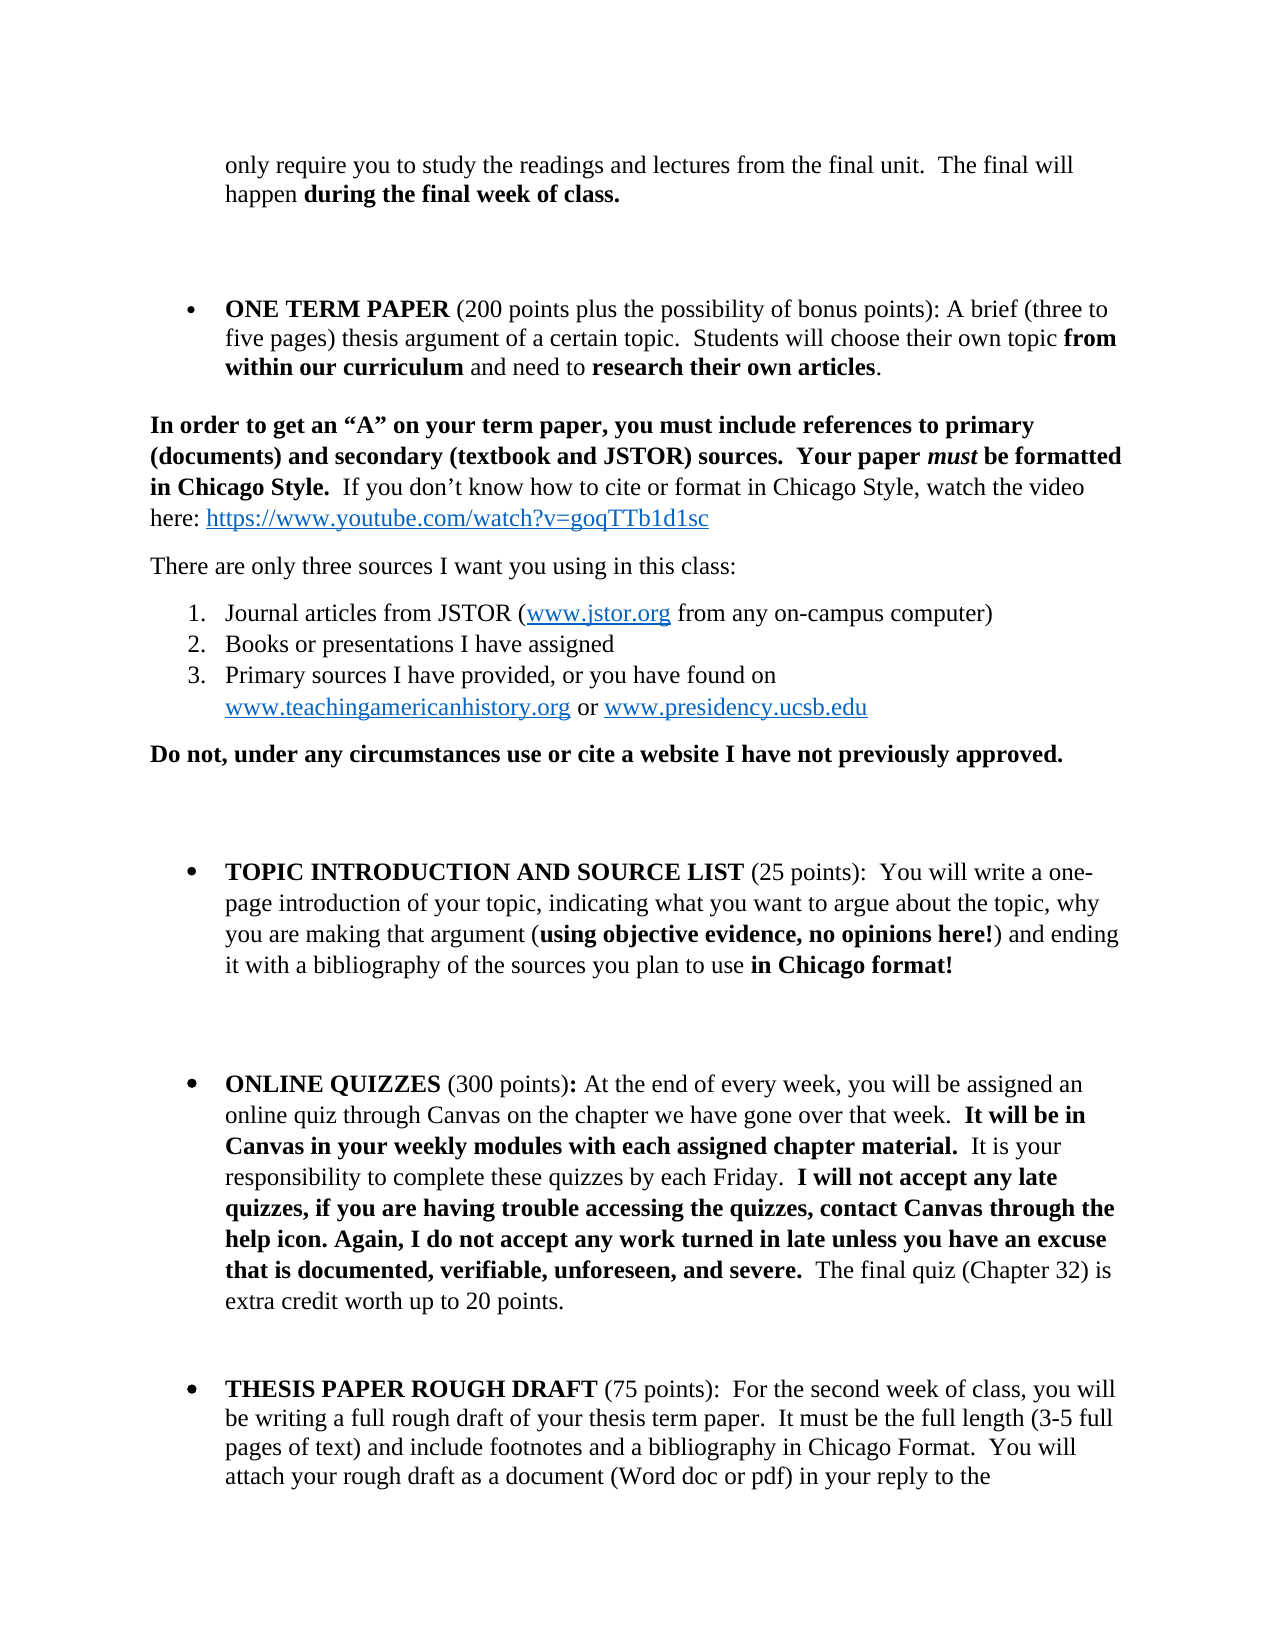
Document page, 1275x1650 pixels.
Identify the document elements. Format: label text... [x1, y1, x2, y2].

list ONLINE QUIZZES (300 points): At the end of every week, you will be assigned an online quiz through Canvas on the chapter we have gone over that week. It will be in Canvas in your weekly modules with each assigned chapter material. It is your responsibility to complete these quizzes by each Friday. I will not accept any late quizzes, if you are having trouble accessing the quizzes, contact Canvas through the help icon. Again, I do not accept any work turned in late unless you have an excuse that is documented, verifiable, unforeseen, and severe. The final quiz (Chapter 32) is extra credit worth up to 20 points. [187, 1069, 1125, 1315]
text There are only three sources I want you using in this class: [150, 551, 1125, 579]
text Do not, under any circumstances use or cite a website I have not previously approved. [150, 739, 1125, 768]
list Books or presentations I have assigned [187, 629, 1125, 658]
list ONE TERM PAPER (200 points plus the possibility of bonus points): A brief (three to five pages) thesis argument of a certain topic. Students will choose their own topic from within our curriculum and need to research their own articles. [187, 294, 1125, 381]
text In order to get an “A” on your term paper, you must include references to primary (documents) and secondary (textbook and JSTOR) sources. Your paper must be formatted in Chicago Style. If you don’t know how to cite or format in Chicago Style, watch the video here: https://www.youtube.com/watch?v=goqTTb1d1sc [150, 410, 1125, 532]
list TOPIC INTRODUCTION AND SOURCE LIST (25 points): You will write a one-page introduction of your topic, indicating what you want to argue about the topic, why you are making that argument (using objective evidence, no opinions here!) and ending it with a bibliography of the sources you plan to use in Chicago format! [187, 857, 1125, 979]
list Primary sources I have provided, or you have found on www.teachingamericanhistory.org or www.presidency.ucsb.edu [187, 661, 1125, 720]
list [187, 150, 1125, 207]
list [187, 1374, 1125, 1489]
list Journal articles from JSTOR (www.jstor.org from any on-campus computer) [187, 598, 1125, 627]
